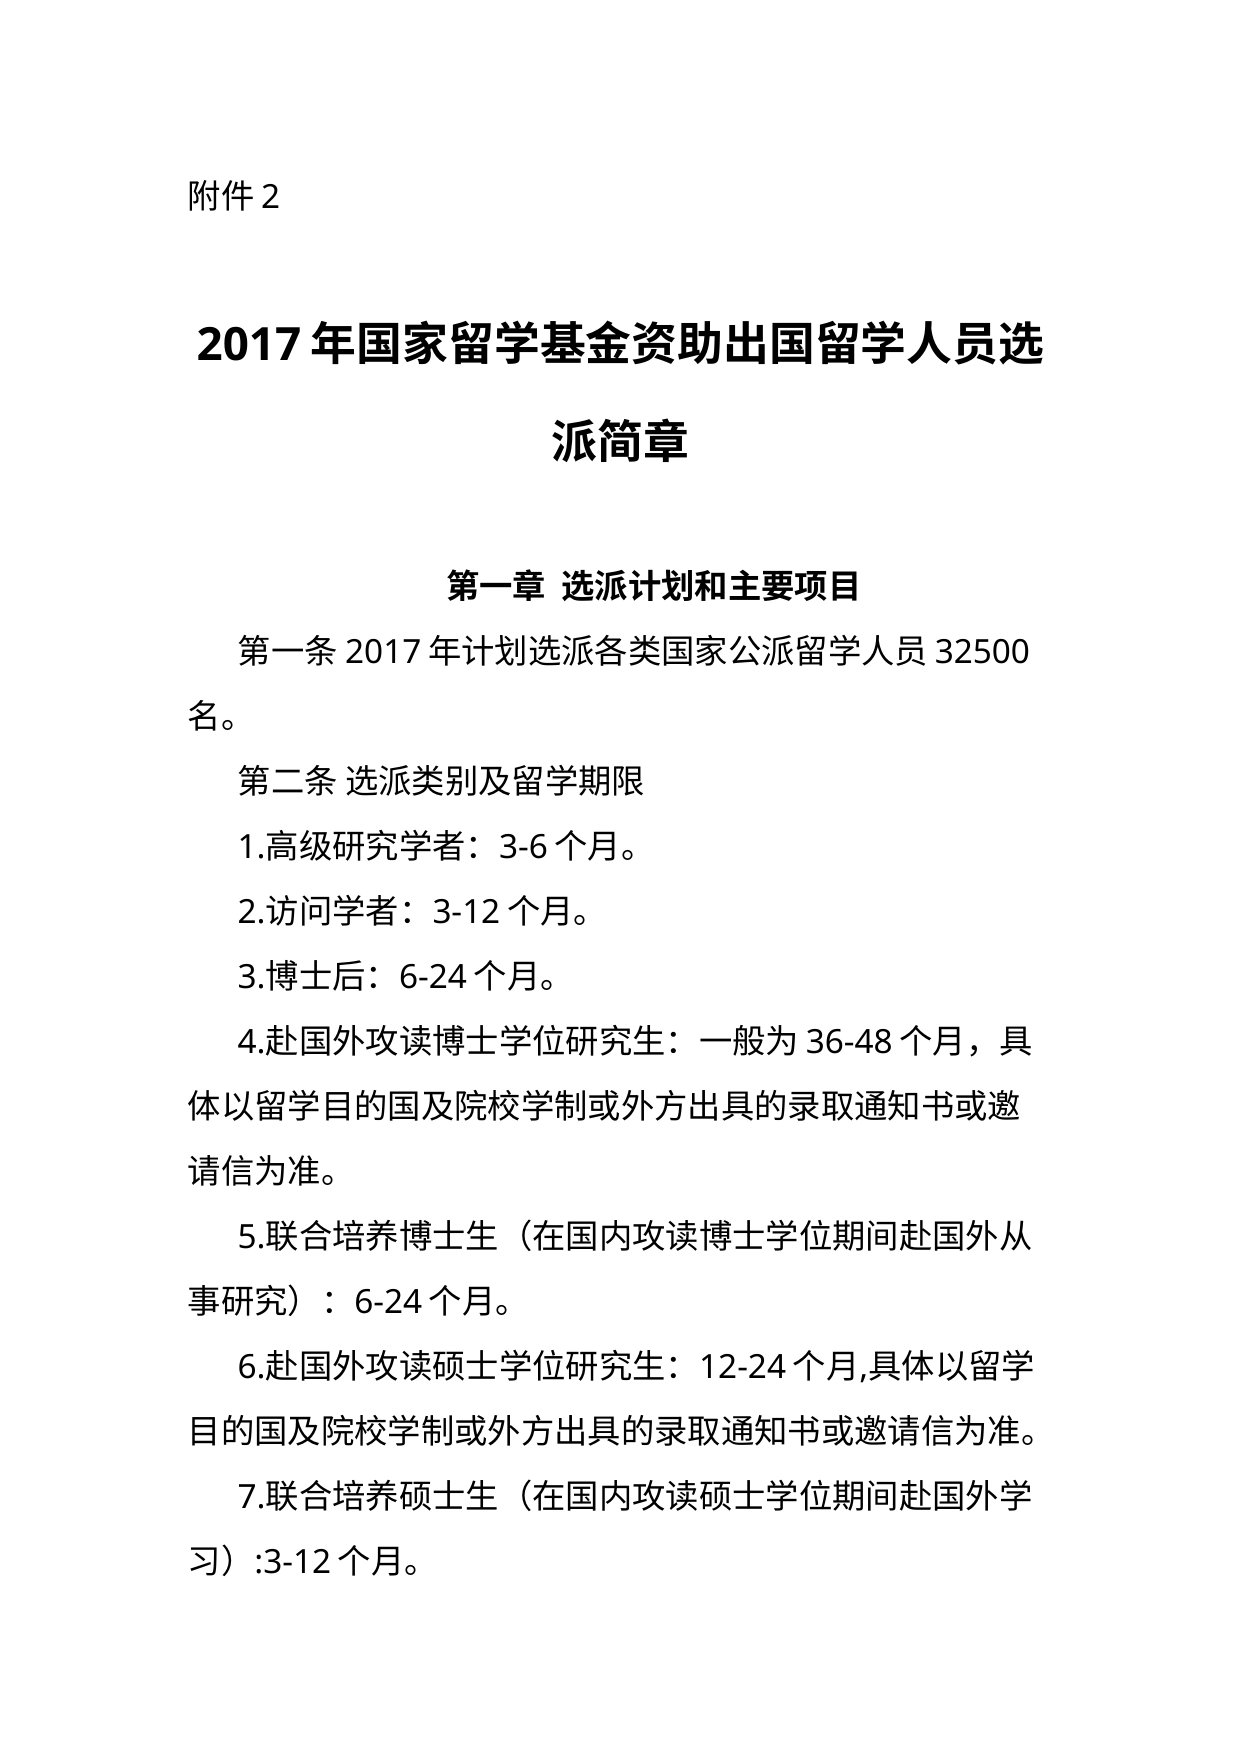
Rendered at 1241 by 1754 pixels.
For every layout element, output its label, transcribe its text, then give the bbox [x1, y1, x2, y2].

text 第一章 选派计划和主要项目 [187, 552, 1053, 617]
text 7.联合培养硕士生（在国内攻读硕士学位期间赴国外学习）:3-12个月。 [187, 1462, 1053, 1592]
text 6.赴国外攻读硕士学位研究生：12-24个月,具体以留学目的国及院校学制或外方出具的录取通知书或邀请信为准。 [187, 1332, 1053, 1462]
text 1.高级研究学者：3-6个月。 [187, 812, 1053, 877]
text 第二条 选派类别及留学期限 [187, 747, 1053, 812]
text 第一条 2017年计划选派各类国家公派留学人员32500名。 [187, 617, 1053, 747]
text 2.访问学者：3-12个月。 [187, 877, 1053, 942]
text 2017年国家留学基金资助出国留学人员选派简章 [187, 292, 1053, 487]
text 3.博士后：6-24个月。 [187, 942, 1053, 1007]
text 附件2 [187, 162, 1019, 227]
text 4.赴国外攻读博士学位研究生：一般为36-48个月，具体以留学目的国及院校学制或外方出具的录取通知书或邀请信为准。 [187, 1007, 1053, 1202]
text 5.联合培养博士生（在国内攻读博士学位期间赴国外从事研究）：6-24个月。 [187, 1202, 1053, 1332]
